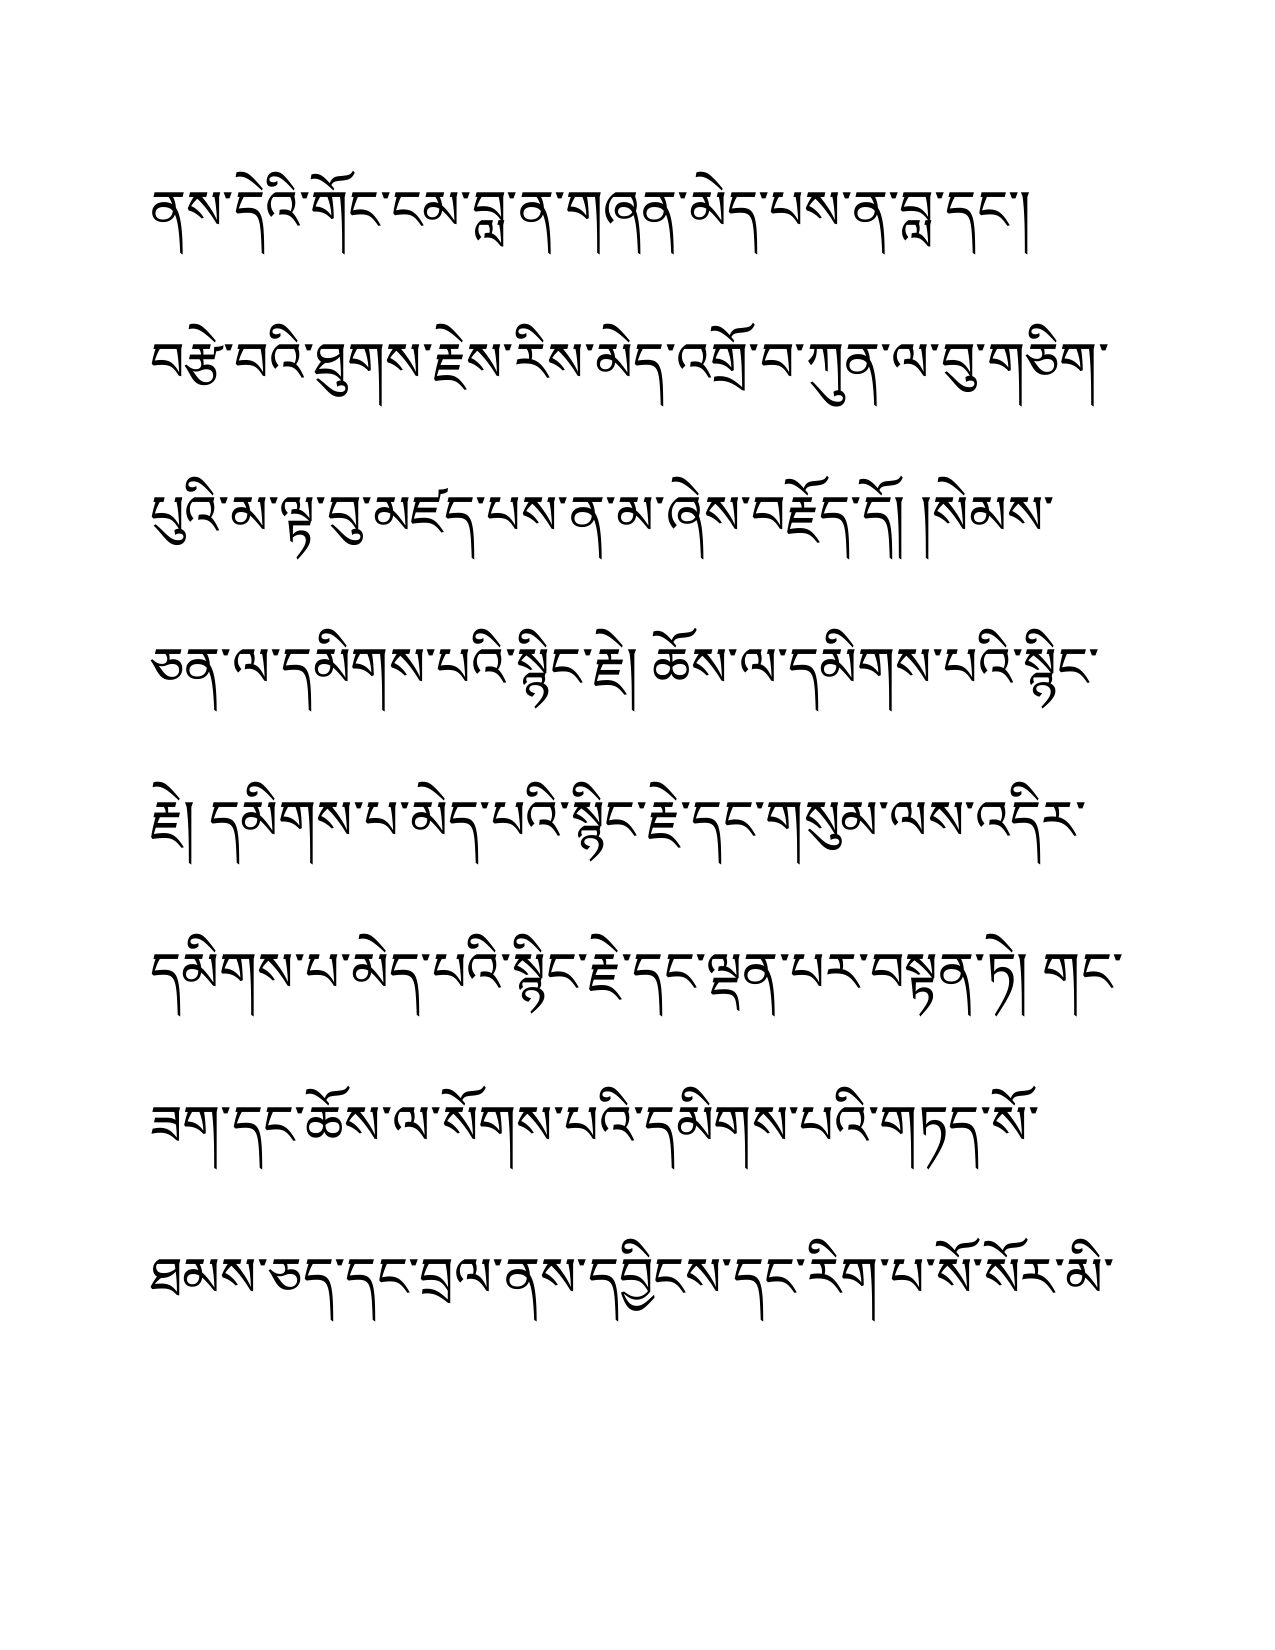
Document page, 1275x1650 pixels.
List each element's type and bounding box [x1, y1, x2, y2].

text [150, 150, 1125, 1370]
